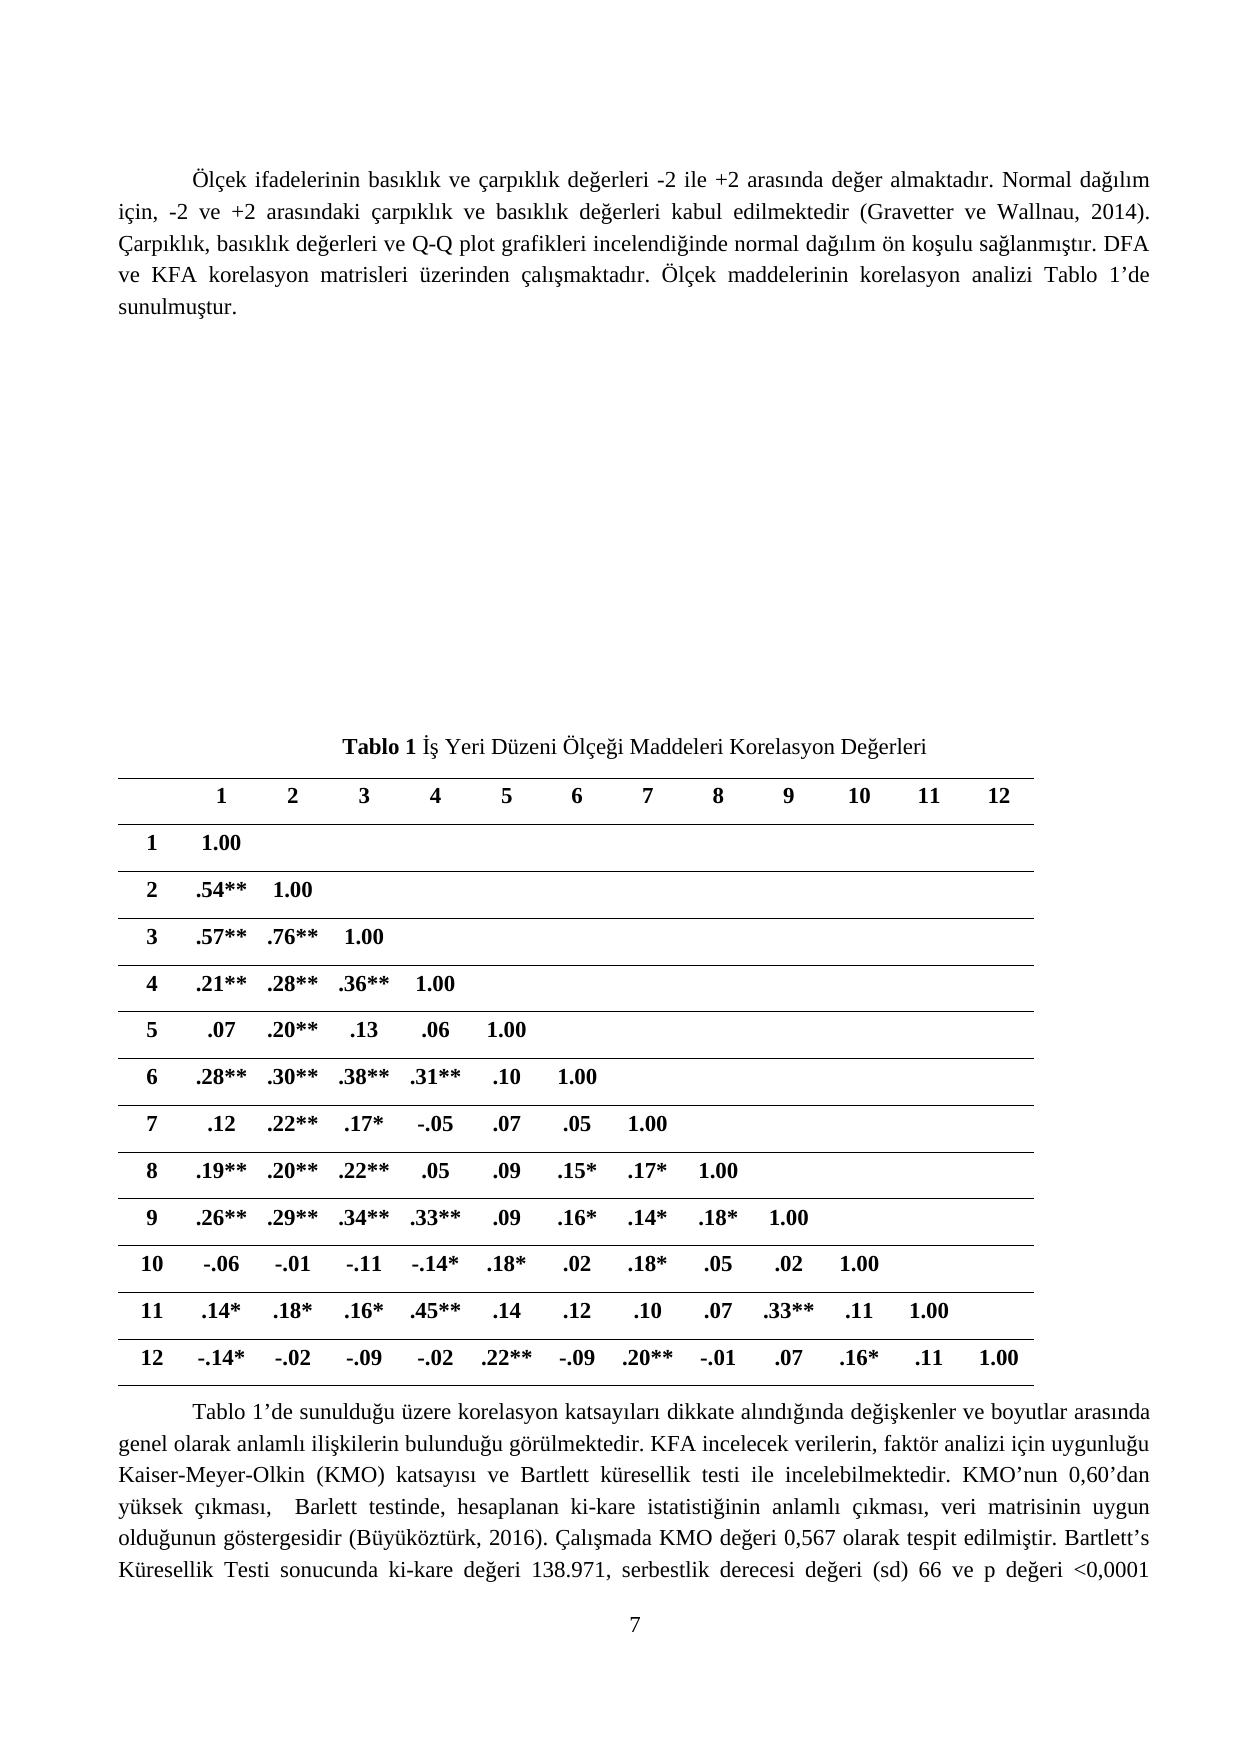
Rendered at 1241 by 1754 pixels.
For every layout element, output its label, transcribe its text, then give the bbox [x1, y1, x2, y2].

table_cell .12 [186, 1106, 257, 1152]
table_cell .16* [542, 1199, 612, 1245]
table_header [118, 779, 186, 824]
table_cell [753, 1012, 824, 1058]
table_cell [612, 919, 683, 964]
table_header 9 [753, 779, 824, 824]
table_cell [683, 1059, 753, 1105]
table_cell [824, 1012, 894, 1058]
table_cell 7 [118, 1106, 186, 1152]
table_cell [328, 825, 399, 871]
table_cell .10 [612, 1293, 683, 1339]
table_header 11 [894, 779, 964, 824]
table_cell 1.00 [186, 825, 257, 871]
table_cell .33** [753, 1293, 824, 1339]
table_cell .11 [894, 1340, 964, 1384]
table_cell [753, 1106, 824, 1152]
table_cell .07 [186, 1012, 257, 1058]
table_cell [894, 872, 964, 918]
table_cell [964, 1293, 1034, 1339]
table_cell .33** [400, 1199, 471, 1245]
table_cell [824, 1153, 894, 1198]
table_cell -.09 [542, 1340, 612, 1384]
table_cell .15* [542, 1153, 612, 1198]
table_cell [964, 1199, 1034, 1245]
table_cell .28** [186, 1059, 257, 1105]
table_cell [400, 872, 471, 918]
table_cell [542, 872, 612, 918]
table_cell 11 [118, 1293, 186, 1339]
table_cell [894, 825, 964, 871]
table_cell .28** [257, 966, 328, 1011]
table_header 1 [186, 779, 257, 824]
table_header 2 [257, 779, 328, 824]
table_cell [894, 1153, 964, 1198]
table_header 3 [328, 779, 399, 824]
table_cell .10 [471, 1059, 542, 1105]
table_cell .31** [400, 1059, 471, 1105]
table_cell [753, 1059, 824, 1105]
table_cell 6 [118, 1059, 186, 1105]
table_cell 1.00 [683, 1153, 753, 1198]
table_cell [542, 919, 612, 964]
table_cell [683, 919, 753, 964]
table_cell -.01 [683, 1340, 753, 1384]
table_cell -.14* [186, 1340, 257, 1384]
table_cell 12 [118, 1340, 186, 1384]
table_cell .20** [257, 1153, 328, 1198]
table_cell .20** [612, 1340, 683, 1384]
table_cell -.02 [400, 1340, 471, 1384]
table_cell .17* [612, 1153, 683, 1198]
table_cell .07 [753, 1340, 824, 1384]
table_cell 4 [118, 966, 186, 1011]
table_cell .05 [400, 1153, 471, 1198]
table_cell [964, 825, 1034, 871]
table_cell .05 [542, 1106, 612, 1152]
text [118, 1398, 1152, 1582]
table_header 12 [964, 779, 1034, 824]
table_cell -.06 [186, 1246, 257, 1292]
table_cell [471, 966, 542, 1011]
text Tablo 1 İş Yeri Düzeni Ölçeği Maddeleri Korelasyon Değerleri [118, 733, 1152, 760]
table_cell 1.00 [612, 1106, 683, 1152]
table_cell .57** [186, 919, 257, 964]
table_cell -.01 [257, 1246, 328, 1292]
table_cell .18* [257, 1293, 328, 1339]
table_cell [894, 1199, 964, 1245]
table_cell [612, 1059, 683, 1105]
table_cell [824, 872, 894, 918]
table_cell 1.00 [542, 1059, 612, 1105]
table_cell [753, 825, 824, 871]
table_cell [824, 1106, 894, 1152]
table_header 4 [400, 779, 471, 824]
table_cell [964, 1059, 1034, 1105]
table_cell [964, 1012, 1034, 1058]
table_cell .38** [328, 1059, 399, 1105]
table_cell .14* [612, 1199, 683, 1245]
table_cell [894, 1059, 964, 1105]
table_cell [753, 966, 824, 1011]
table_cell [824, 919, 894, 964]
table_cell [400, 825, 471, 871]
table_cell .30** [257, 1059, 328, 1105]
table_cell .29** [257, 1199, 328, 1245]
table_cell [612, 872, 683, 918]
table_cell [471, 825, 542, 871]
table_cell 1.00 [894, 1293, 964, 1339]
table_header 7 [612, 779, 683, 824]
table_cell [964, 919, 1034, 964]
table_cell .07 [683, 1293, 753, 1339]
table_cell [753, 872, 824, 918]
table_cell [964, 966, 1034, 1011]
table_cell .09 [471, 1199, 542, 1245]
table_cell [824, 1059, 894, 1105]
table_cell .16* [328, 1293, 399, 1339]
table_header 10 [824, 779, 894, 824]
table_cell .14 [471, 1293, 542, 1339]
table_cell [542, 966, 612, 1011]
table_cell .22** [471, 1340, 542, 1384]
table_cell .22** [328, 1153, 399, 1198]
table_cell -.02 [257, 1340, 328, 1384]
table_cell [471, 872, 542, 918]
table_cell -.14* [400, 1246, 471, 1292]
table_cell 2 [118, 872, 186, 918]
table_cell [612, 825, 683, 871]
table_cell .76** [257, 919, 328, 964]
table_cell [683, 1106, 753, 1152]
table_cell [612, 966, 683, 1011]
table_cell [542, 1012, 612, 1058]
table_cell [328, 872, 399, 918]
table_cell .07 [471, 1106, 542, 1152]
table_cell [612, 1012, 683, 1058]
table_header 6 [542, 779, 612, 824]
table_cell 1.00 [753, 1199, 824, 1245]
table_cell .22** [257, 1106, 328, 1152]
table_cell .11 [824, 1293, 894, 1339]
table_cell .20** [257, 1012, 328, 1058]
table_cell .12 [542, 1293, 612, 1339]
table_cell [683, 1012, 753, 1058]
table_cell [471, 919, 542, 964]
table_cell 1.00 [824, 1246, 894, 1292]
table_cell .54** [186, 872, 257, 918]
table_cell -.09 [328, 1340, 399, 1384]
table_cell [964, 1153, 1034, 1198]
table_header 8 [683, 779, 753, 824]
table_cell .17* [328, 1106, 399, 1152]
table_cell 5 [118, 1012, 186, 1058]
table_cell [824, 825, 894, 871]
table_cell [894, 1106, 964, 1152]
table_cell [400, 919, 471, 964]
table_cell [753, 1153, 824, 1198]
table_cell 1.00 [964, 1340, 1034, 1384]
table_cell [894, 1246, 964, 1292]
table_cell .19** [186, 1153, 257, 1198]
table_cell [894, 1012, 964, 1058]
table_cell [824, 1199, 894, 1245]
table_cell 1.00 [400, 966, 471, 1011]
table_cell .18* [612, 1246, 683, 1292]
table_cell .13 [328, 1012, 399, 1058]
table_cell 1.00 [257, 872, 328, 918]
table_cell .21** [186, 966, 257, 1011]
table_cell 1.00 [328, 919, 399, 964]
table_cell .14* [186, 1293, 257, 1339]
table_cell [964, 872, 1034, 918]
table_cell .02 [542, 1246, 612, 1292]
table_cell 3 [118, 919, 186, 964]
table_cell 1 [118, 825, 186, 871]
table_cell .16* [824, 1340, 894, 1384]
table_cell .06 [400, 1012, 471, 1058]
table_cell [753, 919, 824, 964]
table_cell .45** [400, 1293, 471, 1339]
table_cell [257, 825, 328, 871]
table_cell .18* [471, 1246, 542, 1292]
table_cell [894, 919, 964, 964]
table_cell 1.00 [471, 1012, 542, 1058]
table_cell 8 [118, 1153, 186, 1198]
table_cell [683, 966, 753, 1011]
table_cell .09 [471, 1153, 542, 1198]
table_cell [964, 1106, 1034, 1152]
table_header 5 [471, 779, 542, 824]
table_cell .36** [328, 966, 399, 1011]
table_cell [894, 966, 964, 1011]
table_cell .34** [328, 1199, 399, 1245]
table_cell .05 [683, 1246, 753, 1292]
table_cell .26** [186, 1199, 257, 1245]
table_cell .18* [683, 1199, 753, 1245]
text Ölçek ifadelerinin basıklık ve çarpıklık değerleri -2 ile +2 arasında değer almaktadır. Normal dağılım için, -2 ve +2 arasındaki çarpıklık ve basıklık değerleri kabul edilmektedir (Gravetter ve Wallnau, 2014). Çarpıklık, basıklık değerleri ve Q-Q plot grafikleri incelendiğinde normal dağılım ön koşulu sağlanmıştır. DFA ve KFA korelasyon matrisleri üzerinden çalışmaktadır. Ölçek maddelerinin korelasyon analizi Tablo 1’de sunulmuştur. [118, 166, 1152, 319]
table_cell .02 [753, 1246, 824, 1292]
table_cell [683, 872, 753, 918]
table_cell [964, 1246, 1034, 1292]
table_cell -.11 [328, 1246, 399, 1292]
table_cell 9 [118, 1199, 186, 1245]
table_cell [683, 825, 753, 871]
table_cell [824, 966, 894, 1011]
table_cell -.05 [400, 1106, 471, 1152]
table_cell 10 [118, 1246, 186, 1292]
table_cell [542, 825, 612, 871]
